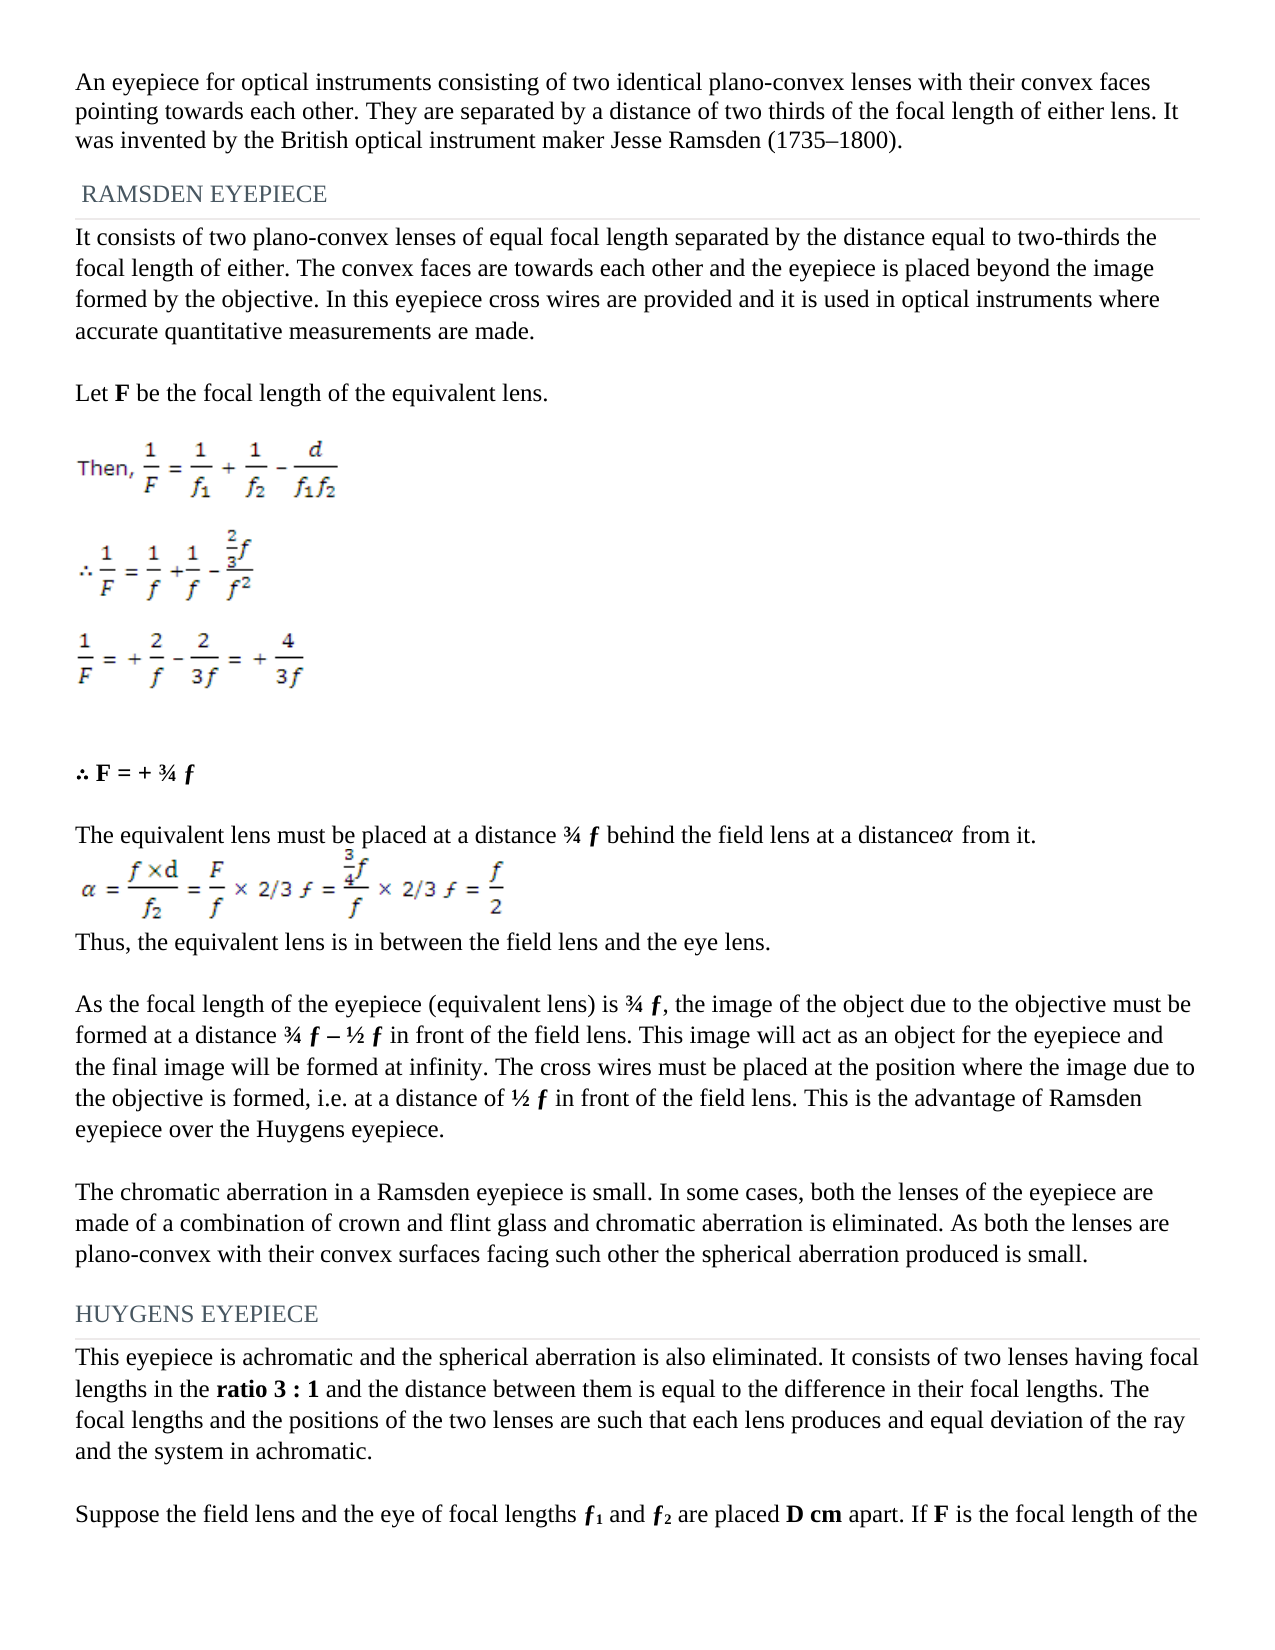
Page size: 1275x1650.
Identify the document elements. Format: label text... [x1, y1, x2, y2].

text ∴ F = + ¾ ƒ The equivalent lens must be placed at a distance ¾ ƒ behind the field lens at a distance from it. Thus, the equivalent lens is in between the field lens and the eye lens. As the focal length of the eyepiece (equivalent lens) is ¾ ƒ, the image of the object due to the objective must be formed at a distance ¾ ƒ – ½ ƒ in front of the field lens. This image will act as an object for the eyepiece and the final image will be formed at infinity. The cross wires must be placed at the position where the image due to the objective is formed, i.e. at a distance of ½ ƒ in front of the field lens. This is the advantage of Ramsden eyepiece over the Huygens eyepiece. The chromatic aberration in a Ramsden eyepiece is small. In some cases, both the lenses of the eyepiece are made of a combination of crown and flint glass and chromatic aberration is eliminated. As both the lenses are plano-convex with their convex surfaces facing such other the spherical aberration produced is small. [75, 755, 1200, 1268]
subtitle HUYGENS EYEPIECE [75, 1299, 1200, 1338]
picture [75, 849, 510, 925]
text An eyepiece for optical instruments consisting of two identical plano-convex lenses with their convex faces pointing towards each other. They are separated by a distance of two thirds of the focal length of either lens. It was invented by the British optical instrument maker Jesse Ramsden (1735–1800). [75, 67, 1200, 154]
text It consists of two plano-convex lenses of equal focal length separated by the distance equal to two-thirds the focal length of either. The convex faces are towards each other and the eyepiece is placed beyond the image formed by the objective. In this eyepiece cross wires are provided and it is used in optical instruments where accurate quantitative measurements are made. Let F be the focal length of the equivalent lens. [75, 220, 1200, 407]
subtitle RAMSDEN EYEPIECE [75, 179, 1200, 218]
picture [75, 438, 338, 693]
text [75, 1340, 1200, 1527]
